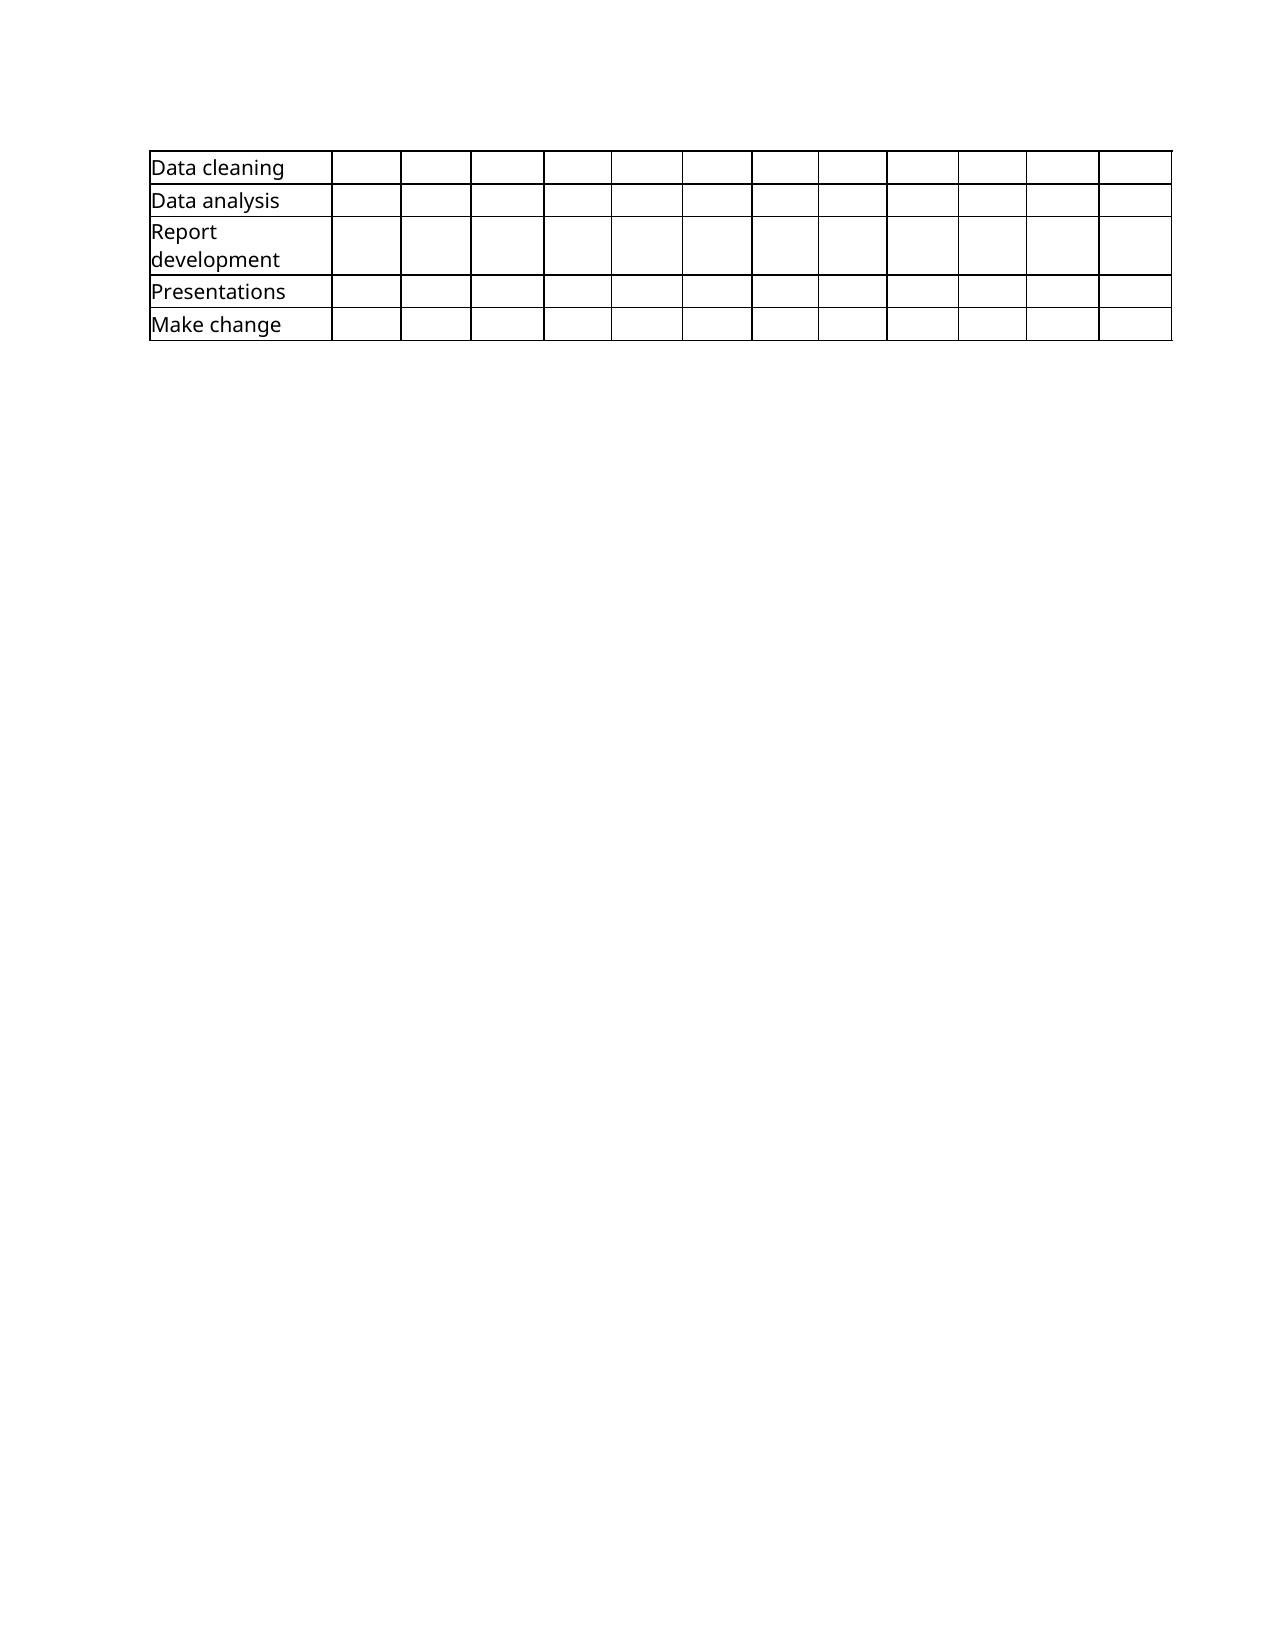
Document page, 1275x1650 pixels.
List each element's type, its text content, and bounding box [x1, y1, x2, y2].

table_cell [402, 185, 470, 216]
table_cell [612, 217, 682, 274]
table_cell Make change [151, 308, 331, 340]
table_cell [333, 276, 400, 307]
table_cell [333, 152, 400, 183]
table_cell [402, 308, 470, 340]
table_cell Data cleaning [151, 152, 331, 183]
table_cell [959, 185, 1026, 216]
table_cell [472, 276, 543, 307]
table_cell [888, 276, 958, 307]
table_cell [545, 308, 611, 340]
table_cell [333, 308, 400, 340]
table_cell [545, 276, 611, 307]
table_cell [819, 308, 886, 340]
table_cell [753, 217, 818, 274]
table_cell [1100, 308, 1171, 340]
table_cell [402, 276, 470, 307]
table_cell [888, 152, 958, 183]
table_cell [472, 152, 543, 183]
table_cell [819, 152, 886, 183]
table_cell [333, 185, 400, 216]
table_cell [1027, 152, 1098, 183]
table_cell [683, 185, 751, 216]
table_cell [888, 308, 958, 340]
table_cell [959, 276, 1026, 307]
table_cell [612, 276, 682, 307]
table_cell [1100, 217, 1171, 274]
table_cell [888, 217, 958, 274]
table_cell [545, 185, 611, 216]
table_cell [753, 152, 818, 183]
table_cell [888, 185, 958, 216]
table_cell [1100, 185, 1171, 216]
table_cell [753, 308, 818, 340]
table_cell [959, 217, 1026, 274]
table_cell [959, 152, 1026, 183]
table_cell [545, 152, 611, 183]
table_cell [683, 217, 751, 274]
table_cell Presentations [151, 276, 331, 307]
table_cell [472, 308, 543, 340]
table_cell [683, 152, 751, 183]
table_cell [1027, 276, 1098, 307]
table_cell [1100, 152, 1171, 183]
table_cell [612, 152, 682, 183]
table_cell [472, 185, 543, 216]
table_cell [819, 217, 886, 274]
table_cell [472, 217, 543, 274]
table_cell Data analysis [151, 185, 331, 216]
table_cell [545, 217, 611, 274]
table_cell [959, 308, 1026, 340]
table_cell [819, 276, 886, 307]
table_cell [612, 308, 682, 340]
table_cell [402, 152, 470, 183]
table_cell [333, 217, 400, 274]
table_cell [1100, 276, 1171, 307]
table_cell [402, 217, 470, 274]
table_cell [753, 185, 818, 216]
table_cell Report development [151, 217, 331, 274]
table_cell [1027, 308, 1098, 340]
table_cell [1027, 217, 1098, 274]
table_cell [819, 185, 886, 216]
table_cell [612, 185, 682, 216]
table_cell [683, 276, 751, 307]
table_cell [1027, 185, 1098, 216]
table_cell [753, 276, 818, 307]
table_cell [683, 308, 751, 340]
